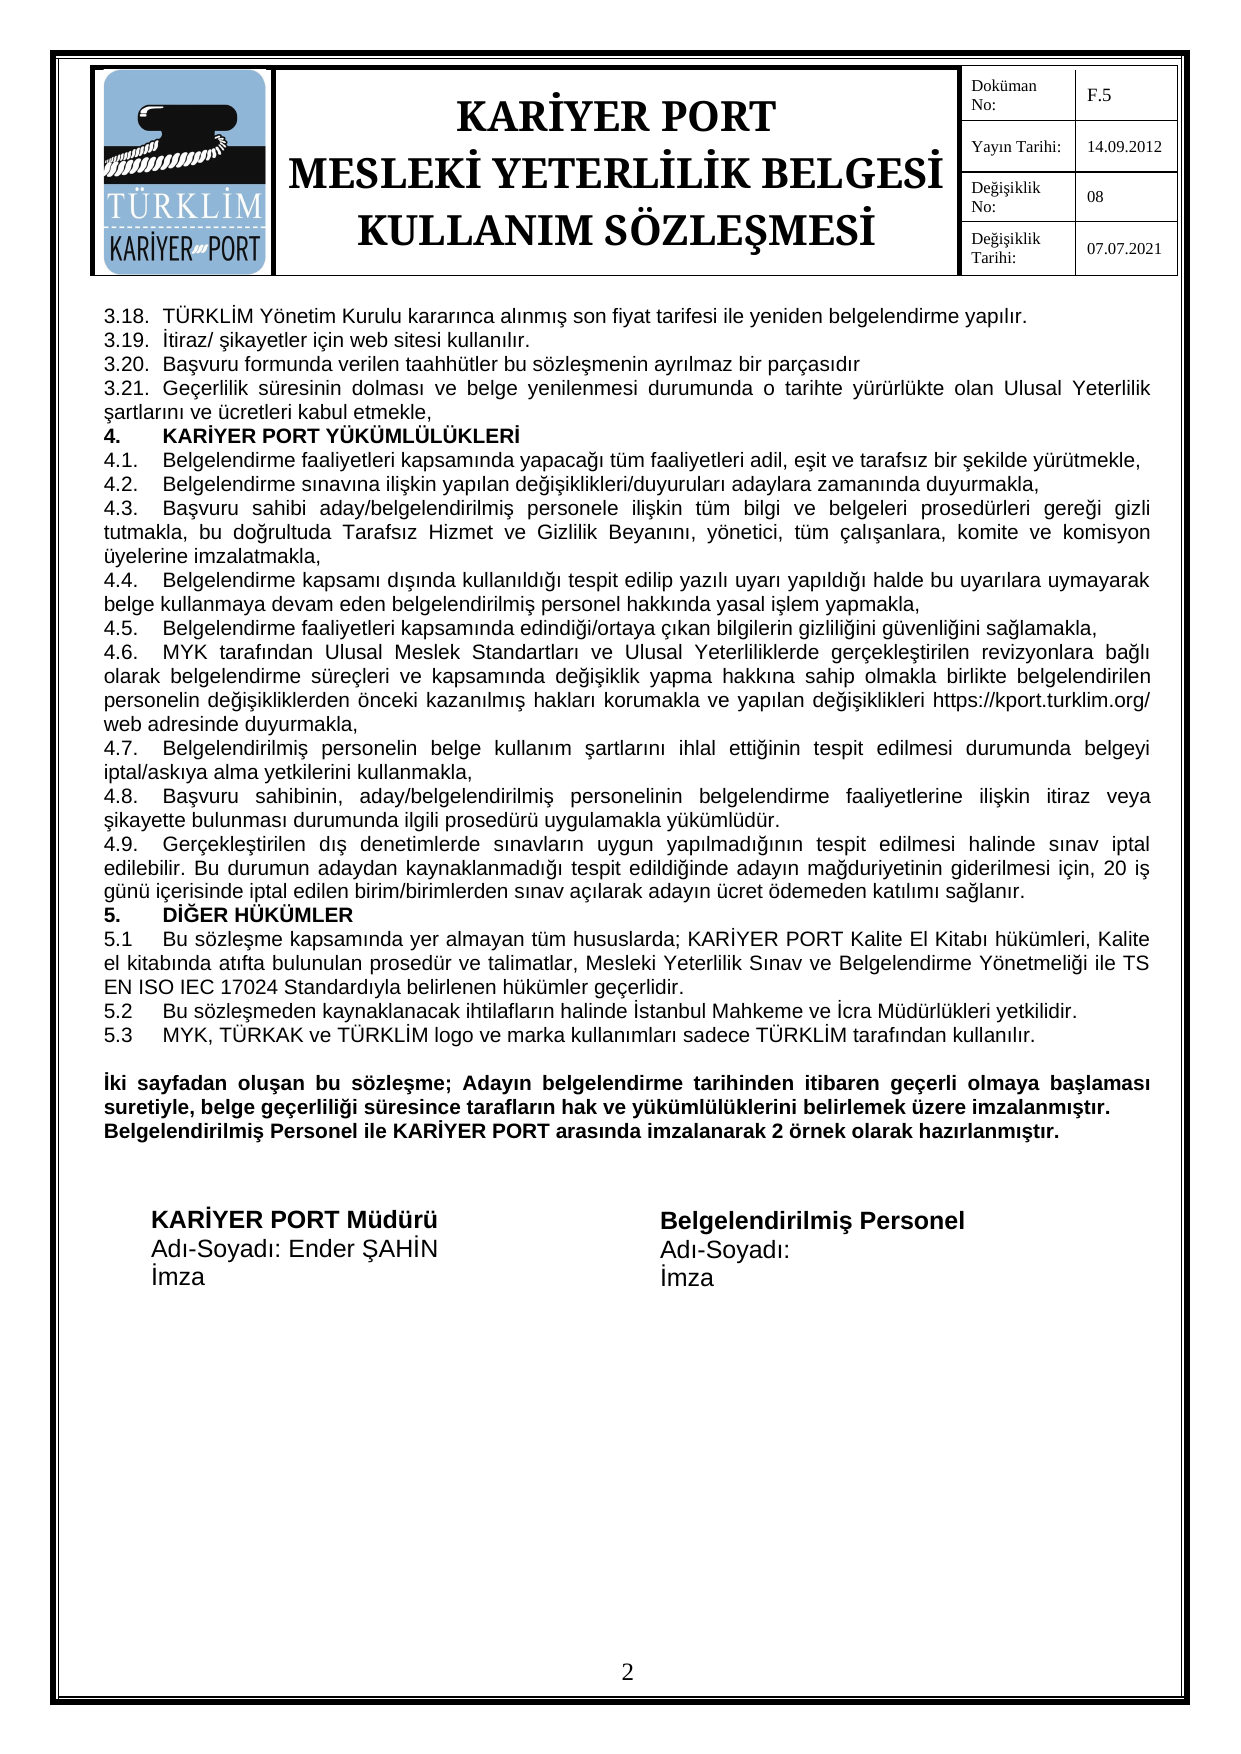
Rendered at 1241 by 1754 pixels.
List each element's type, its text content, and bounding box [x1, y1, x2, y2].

list Belgelendirme faaliyetleri kapsamında yapacağı tüm faaliyetleri adil, eşit ve tarafsız bir şekilde yürütmekle, [103, 448, 1152, 472]
picture [103, 69, 267, 275]
list Belgelendirme kapsamı dışında kullanıldığı tespit edilip yazılı uyarı yapıldığı halde bu uyarılara uymayarak belge kullanmaya devam eden belgelendirilmiş personel hakkında yasal işlem yapmakla, [103, 568, 1152, 616]
list Belgelendirme faaliyetleri kapsamında edindiği/ortaya çıkan bilgilerin gizliliğini güvenliğini sağlamakla, [103, 616, 1152, 640]
list Geçerlilik süresinin dolması ve belge yenilenmesi durumunda o tarihte yürürlükte olan Ulusal Yeterlilik şartlarını ve ücretleri kabul etmekle, [103, 376, 1152, 424]
text 5.1 Bu sözleşme kapsamında yer almayan tüm hususlarda; KARİYER PORT Kalite El Kitabı hükümleri, Kalite el kitabında atıfta bulunulan prosedür ve talimatlar, Mesleki Yeterlilik Sınav ve Belgelendirme Yönetmeliği ile TS EN ISO IEC 17024 Standardıyla belirlenen hükümler geçerlidir. [103, 927, 1152, 999]
list Gerçekleştirilen dış denetimlerde sınavların uygun yapılmadığının tespit edilmesi halinde sınav iptal edilebilir. Bu durumun adaydan kaynaklanmadığı tespit edildiğinde adayın mağduriyetinin giderilmesi için, 20 iş günü içerisinde iptal edilen birim/birimlerden sınav açılarak adayın ücret ödemeden katılımı sağlanır. [103, 831, 1152, 903]
text 5.3 MYK, TÜRKAK ve TÜRKLİM logo ve marka kullanımları sadece TÜRKLİM tarafından kullanılır. [103, 1023, 1152, 1047]
list TÜRKLİM Yönetim Kurulu kararınca alınmış son fiyat tarifesi ile yeniden belgelendirme yapılır. [103, 304, 1152, 328]
list KARİYER PORT YÜKÜMLÜLÜKLERİ [103, 424, 1152, 448]
text Belgelendirilmiş Personel ile KARİYER PORT arasında imzalanarak 2 örnek olarak hazırlanmıştır. [103, 1119, 1152, 1143]
text İki sayfadan oluşan bu sözleşme; Adayın belgelendirme tarihinden itibaren geçerli olmaya başlaması suretiyle, belge geçerliliği süresince tarafların hak ve yükümlülüklerini belirlemek üzere imzalanmıştır. [103, 1071, 1152, 1119]
text 5.2 Bu sözleşmeden kaynaklanacak ihtilafların halinde İstanbul Mahkeme ve İcra Müdürlükleri yetkilidir. [103, 999, 1152, 1023]
list Başvuru formunda verilen taahhütler bu sözleşmenin ayrılmaz bir parçasıdır [103, 352, 1152, 376]
list Belgelendirme sınavına ilişkin yapılan değişiklikleri/duyuruları adaylara zamanında duyurmakla, [103, 472, 1152, 496]
list Belgelendirilmiş personelin belge kullanım şartlarını ihlal ettiğinin tespit edilmesi durumunda belgeyi iptal/askıya alma yetkilerini kullanmakla, [103, 736, 1152, 783]
list Başvuru sahibinin, aday/belgelendirilmiş personelinin belgelendirme faaliyetlerine ilişkin itiraz veya şikayette bulunması durumunda ilgili prosedürü uygulamakla yükümlüdür. [103, 783, 1152, 831]
list İtiraz/ şikayetler için web sitesi kullanılır. [103, 328, 1152, 352]
list Başvuru sahibi aday/belgelendirilmiş personele ilişkin tüm bilgi ve belgeleri prosedürleri gereği gizli tutmakla, bu doğrultuda Tarafsız Hizmet ve Gizlilik Beyanını, yönetici, tüm çalışanlara, komite ve komisyon üyelerine imzalatmakla, [103, 496, 1152, 568]
list MYK tarafından Ulusal Meslek Standartları ve Ulusal Yeterliliklerde gerçekleştirilen revizyonlara bağlı olarak belgelendirme süreçleri ve kapsamında değişiklik yapma hakkına sahip olmakla birlikte belgelendirilen personelin değişikliklerden önceki kazanılmış hakları korumakla ve yapılan değişiklikleri https://kport.turklim.org/ web adresinde duyurmakla, [103, 640, 1152, 736]
list DİĞER HÜKÜMLER [103, 903, 1152, 927]
